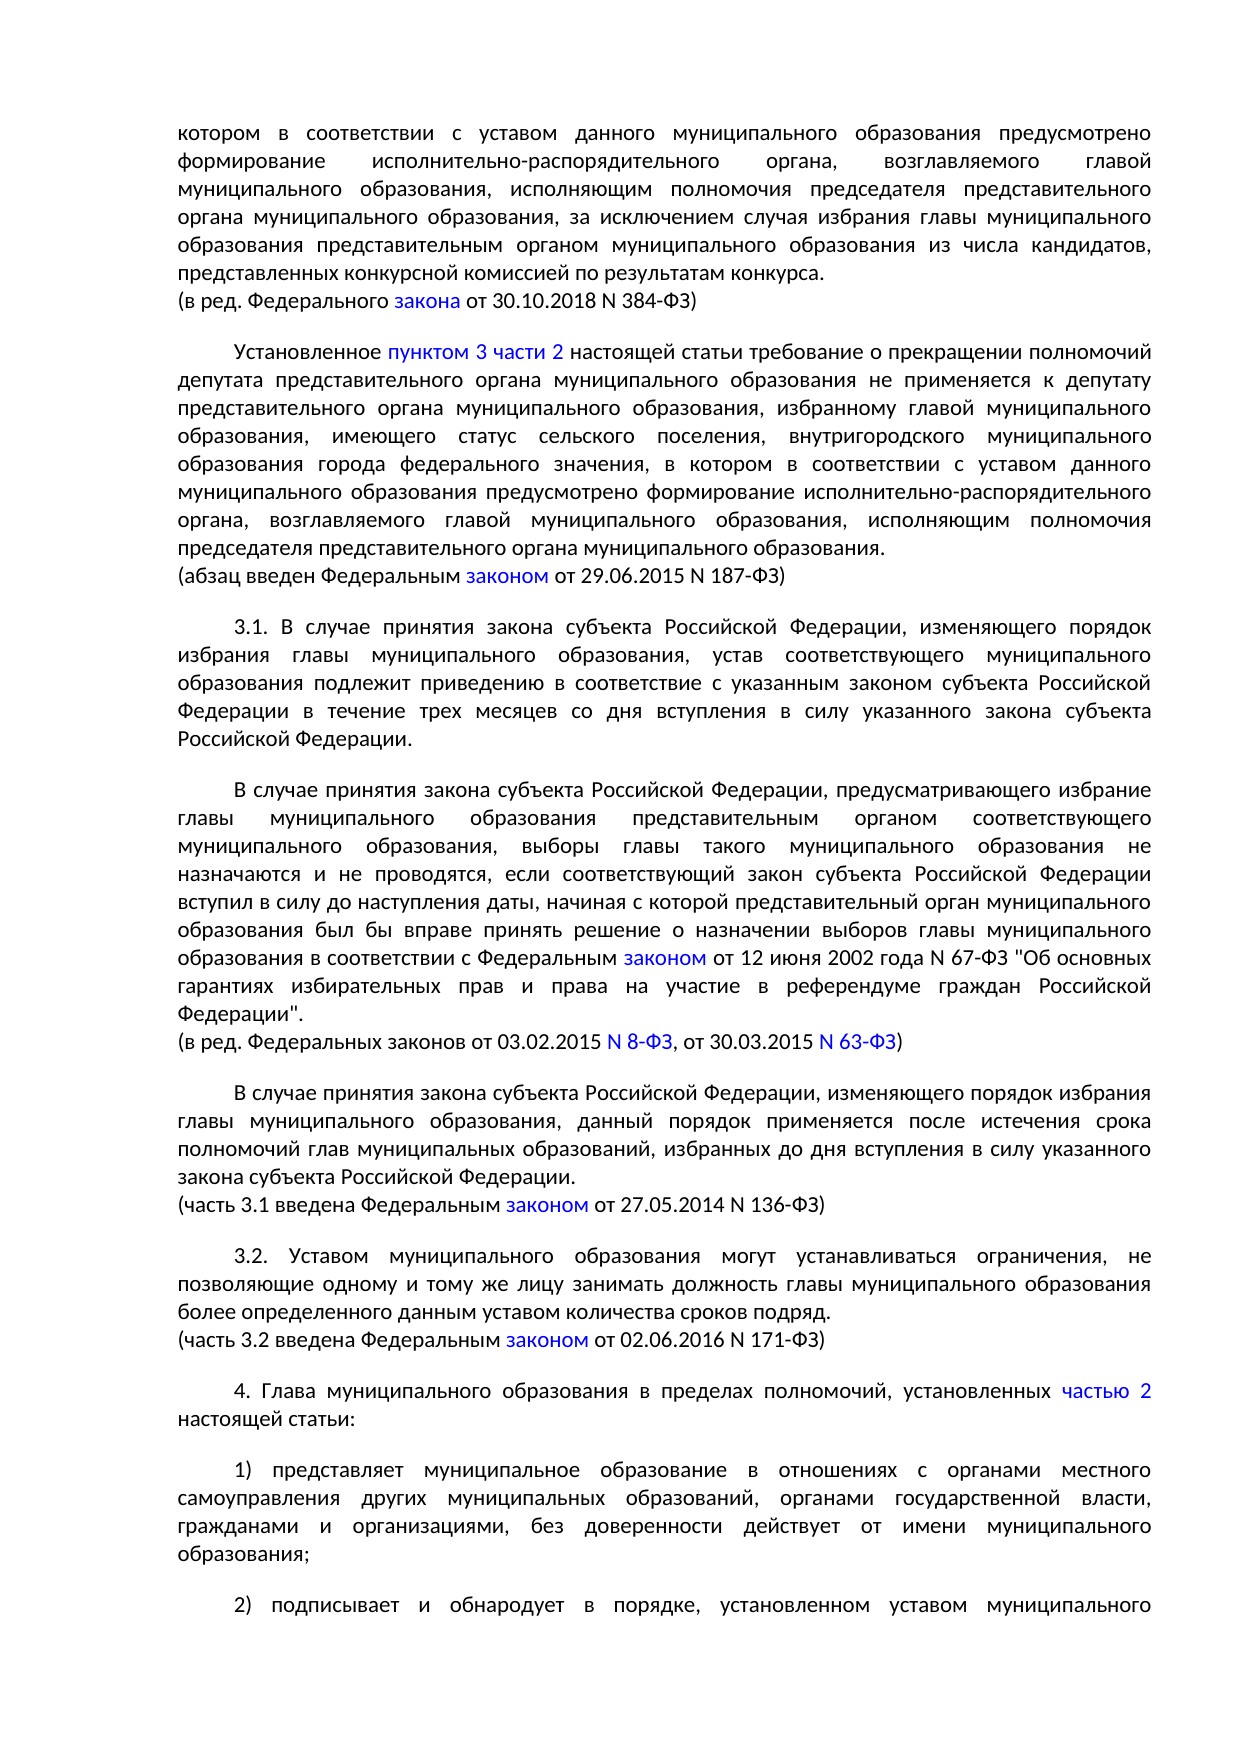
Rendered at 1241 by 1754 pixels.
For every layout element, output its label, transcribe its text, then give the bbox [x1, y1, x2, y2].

text (в ред. Федеральных законов от 03.02.2015 N 8-ФЗ, от 30.03.2015 N 63-ФЗ) [177, 1027, 1152, 1056]
text (часть 3.2 введена Федеральным законом от 02.06.2016 N 171-ФЗ) [177, 1326, 1152, 1353]
text (часть 3.1 введена Федеральным законом от 27.05.2014 N 136-ФЗ) [177, 1191, 1152, 1218]
text 3.1. В случае принятия закона субъекта Российской Федерации, изменяющего порядок избрания главы муниципального образования, устав соответствующего муниципального образования подлежит приведению в соответствие с указанным законом субъекта Российской Федерации в течение трех месяцев со дня вступления в силу указанного закона субъекта Российской Федерации. [177, 612, 1152, 752]
text В случае принятия закона субъекта Российской Федерации, предусматривающего избрание главы муниципального образования представительным органом соответствующего муниципального образования, выборы главы такого муниципального образования не назначаются и не проводятся, если соответствующий закон субъекта Российской Федерации вступил в силу до наступления даты, начиная с которой представительный орган муниципального образования был бы вправе принять решение о назначении выборов главы муниципального образования в соответствии с Федеральным законом от 12 июня 2002 года N 67-ФЗ "Об основных гарантиях избирательных прав и права на участие в референдуме граждан Российской Федерации". [177, 775, 1152, 1027]
text (абзац введен Федеральным законом от 29.06.2015 N 187-ФЗ) [177, 561, 1152, 589]
text 1) представляет муниципальное образование в отношениях с органами местного самоуправления других муниципальных образований, органами государственной власти, гражданами и организациями, без доверенности действует от имени муниципального образования; [177, 1455, 1152, 1567]
text (в ред. Федерального закона от 30.10.2018 N 384-ФЗ) [177, 286, 1152, 314]
text 4. Глава муниципального образования в пределах полномочий, установленных частью 2 настоящей статьи: [177, 1376, 1152, 1432]
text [177, 1590, 1152, 1618]
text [177, 118, 1152, 286]
text В случае принятия закона субъекта Российской Федерации, изменяющего порядок избрания главы муниципального образования, данный порядок применяется после истечения срока полномочий глав муниципальных образований, избранных до дня вступления в силу указанного закона субъекта Российской Федерации. [177, 1078, 1152, 1191]
text Установленное пунктом 3 части 2 настоящей статьи требование о прекращении полномочий депутата представительного органа муниципального образования не применяется к депутату представительного органа муниципального образования, избранному главой муниципального образования, имеющего статус сельского поселения, внутригородского муниципального образования города федерального значения, в котором в соответствии с уставом данного муниципального образования предусмотрено формирование исполнительно-распорядительного органа, возглавляемого главой муниципального образования, исполняющим полномочия председателя представительного органа муниципального образования. [177, 337, 1152, 561]
text 3.2. Уставом муниципального образования могут устанавливаться ограничения, не позволяющие одному и тому же лицу занимать должность главы муниципального образования более определенного данным уставом количества сроков подряд. [177, 1241, 1152, 1326]
